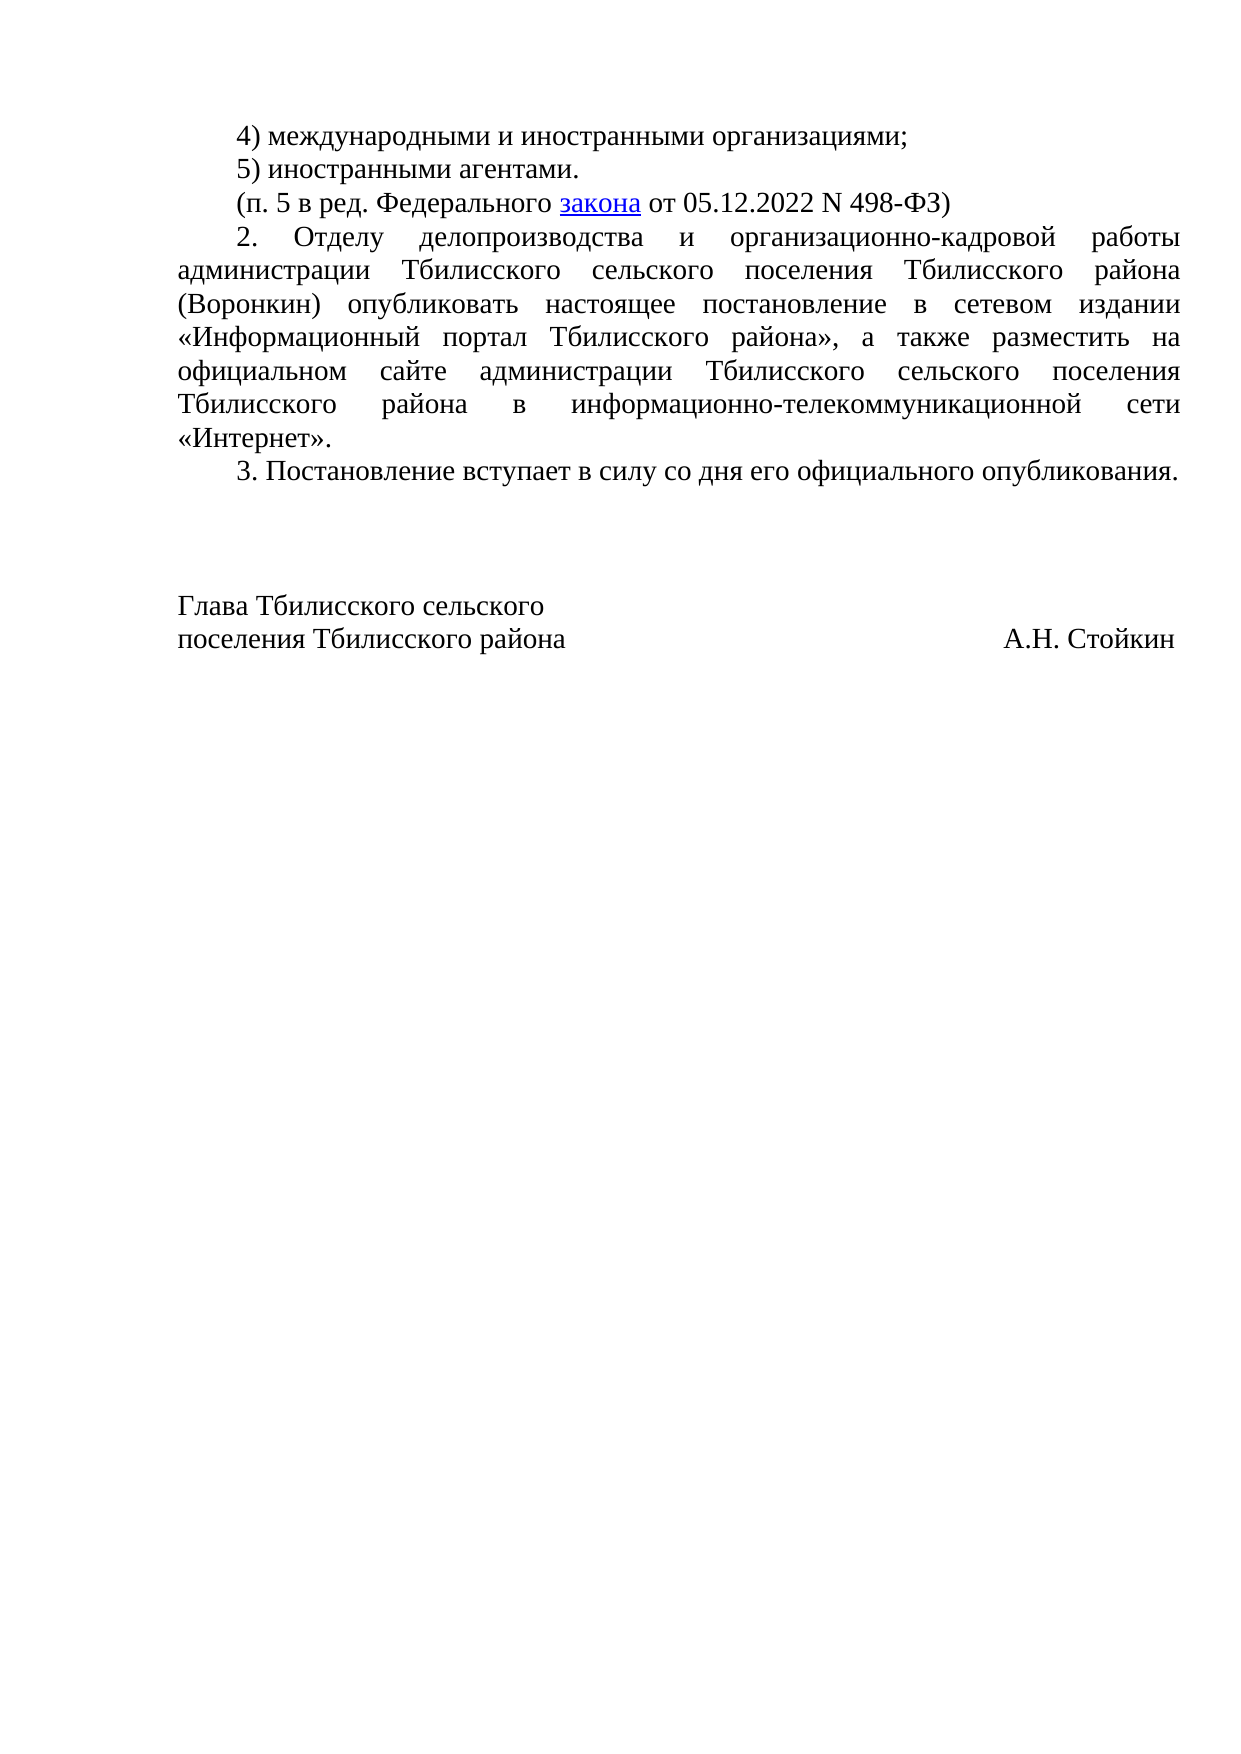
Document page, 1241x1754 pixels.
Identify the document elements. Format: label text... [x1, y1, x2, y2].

text 3. Постановление вступает в силу со дня его официального опубликования. [177, 453, 1181, 487]
text 2. Отделу делопроизводства и организационно-кадровой работы администрации Тбилисского сельского поселения Тбилисского района (Воронкин) опубликовать настоящее постановление в сетевом издании «Информационный портал Тбилисского района», а также разместить на официальном сайте администрации Тбилисского сельского поселения Тбилисского района в информационно-телекоммуникационной сети «Интернет». [177, 219, 1181, 453]
text (п. 5 в ред. Федерального закона от 05.12.2022 N 498-ФЗ) [177, 185, 1181, 219]
text 4) международными и иностранными организациями; [177, 118, 1181, 152]
text Глава Тбилисского сельского [177, 588, 1181, 621]
text поселения Тбилисского района А.Н. Стойкин [177, 621, 1181, 655]
text 5) иностранными агентами. [177, 152, 1181, 185]
